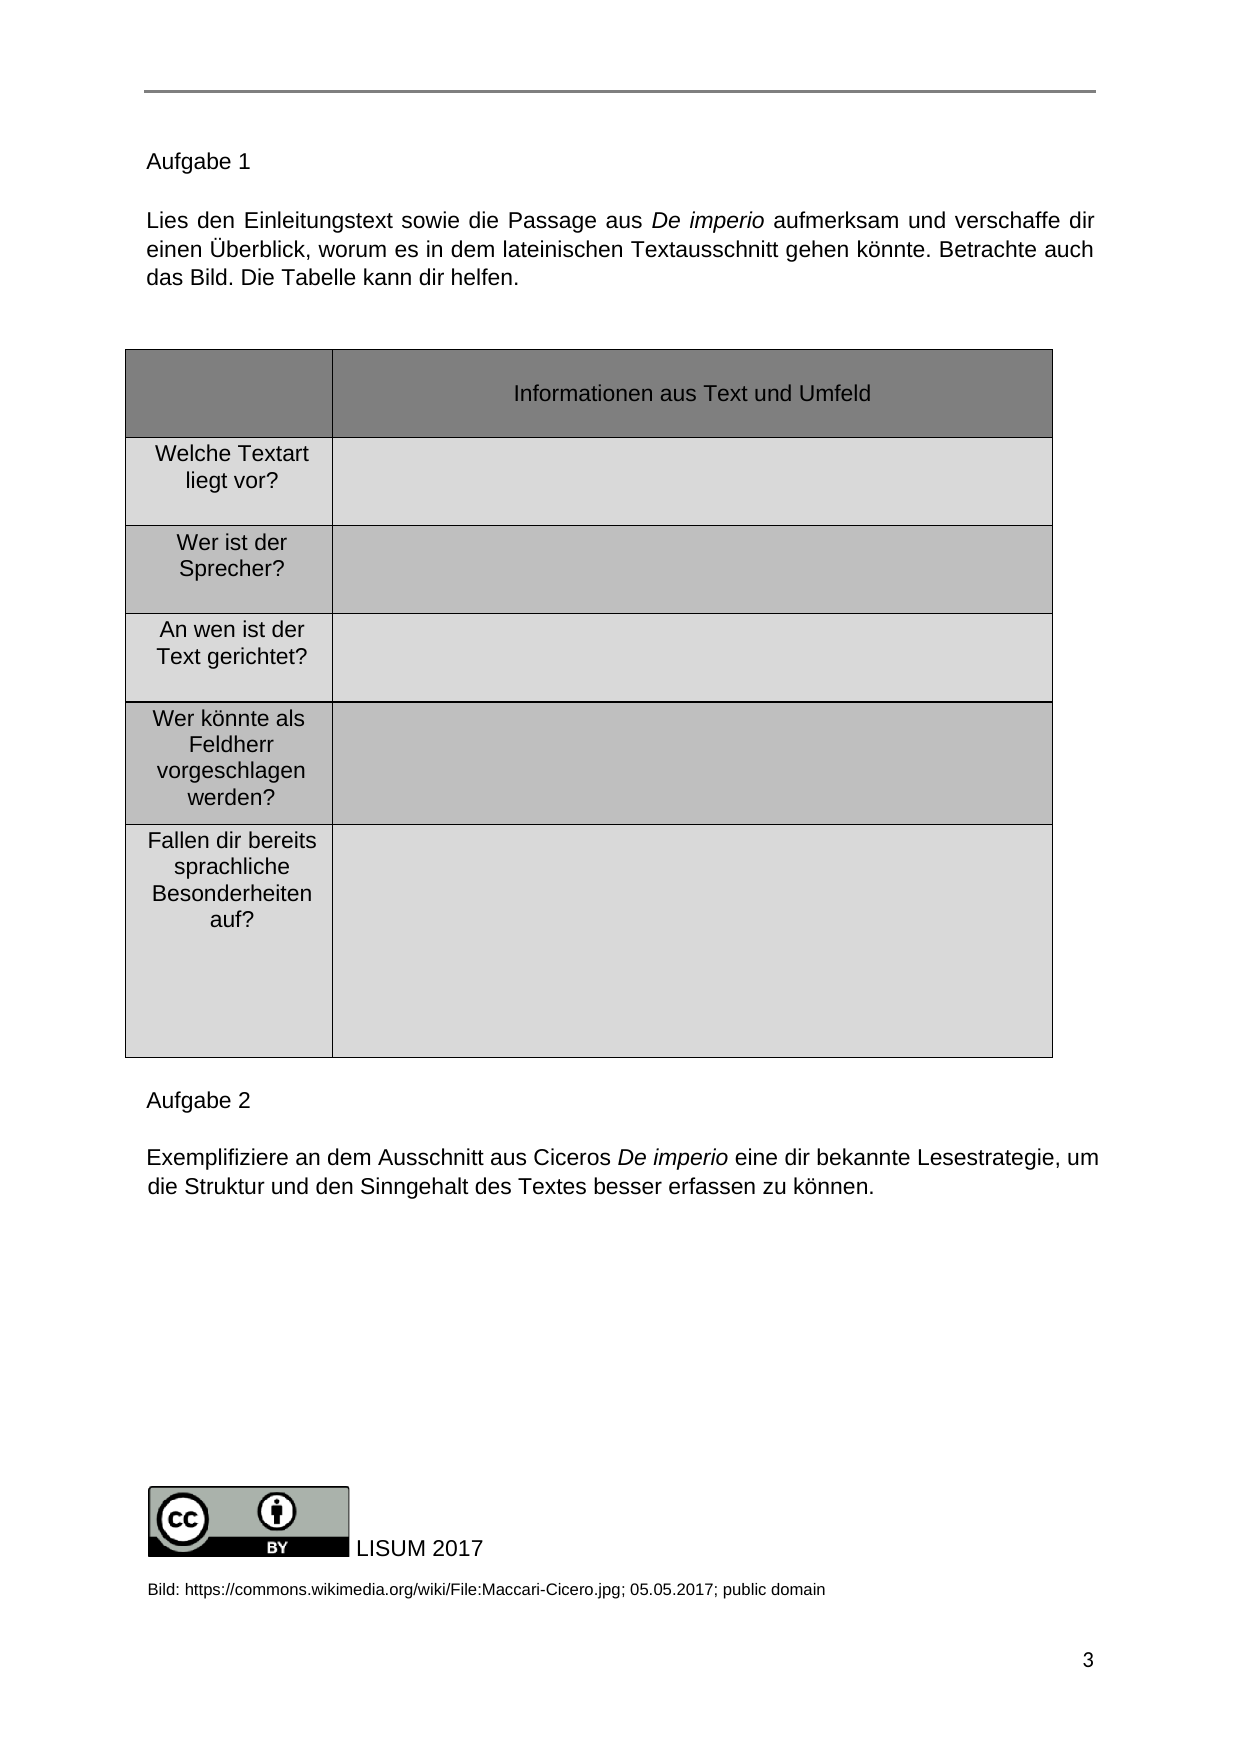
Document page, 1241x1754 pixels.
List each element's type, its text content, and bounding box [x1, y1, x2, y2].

table_cell [333, 703, 1052, 824]
table_cell [333, 825, 1052, 1057]
table_header Informationen aus Text und Umfeld [333, 350, 1052, 437]
table_cell Fallen dir bereits sprachliche Besonderheiten auf? [126, 825, 332, 1057]
table_cell Wer könnte als Feldherr vorgeschlagen werden? [126, 703, 332, 824]
text LISUM 2017 [147, 1486, 1099, 1561]
table_header [126, 350, 332, 437]
text Lies den Einleitungstext sowie die Passage aus De imperio aufmerksam und verschaffe dir einen Überblick, worum es in dem lateinischen Textausschnitt gehen könnte. Betrachte auch das Bild. Die Tabelle kann dir helfen. [146, 207, 1095, 290]
table_cell An wen ist der Text gerichtet? [126, 614, 332, 701]
table_cell Welche Textart liegt vor? [126, 438, 332, 525]
table_cell [333, 526, 1052, 613]
table_cell [333, 614, 1052, 701]
text Exemplifiziere an dem Ausschnitt aus Ciceros De imperio eine dir bekannte Lesestrategie, um die Struktur und den Sinngehalt des Textes besser erfassen zu können. [146, 1144, 1099, 1199]
text Bild: https://commons.wikimedia.org/wiki/File:Maccari-Cicero.jpg; 05.05.2017; public domain [147, 1580, 1099, 1599]
subtitle Aufgabe 2 [146, 1087, 1099, 1113]
table_cell Wer ist der Sprecher? [126, 526, 332, 613]
table_cell [333, 438, 1052, 525]
picture [147, 1485, 350, 1557]
subtitle Aufgabe 1 [146, 148, 1099, 174]
